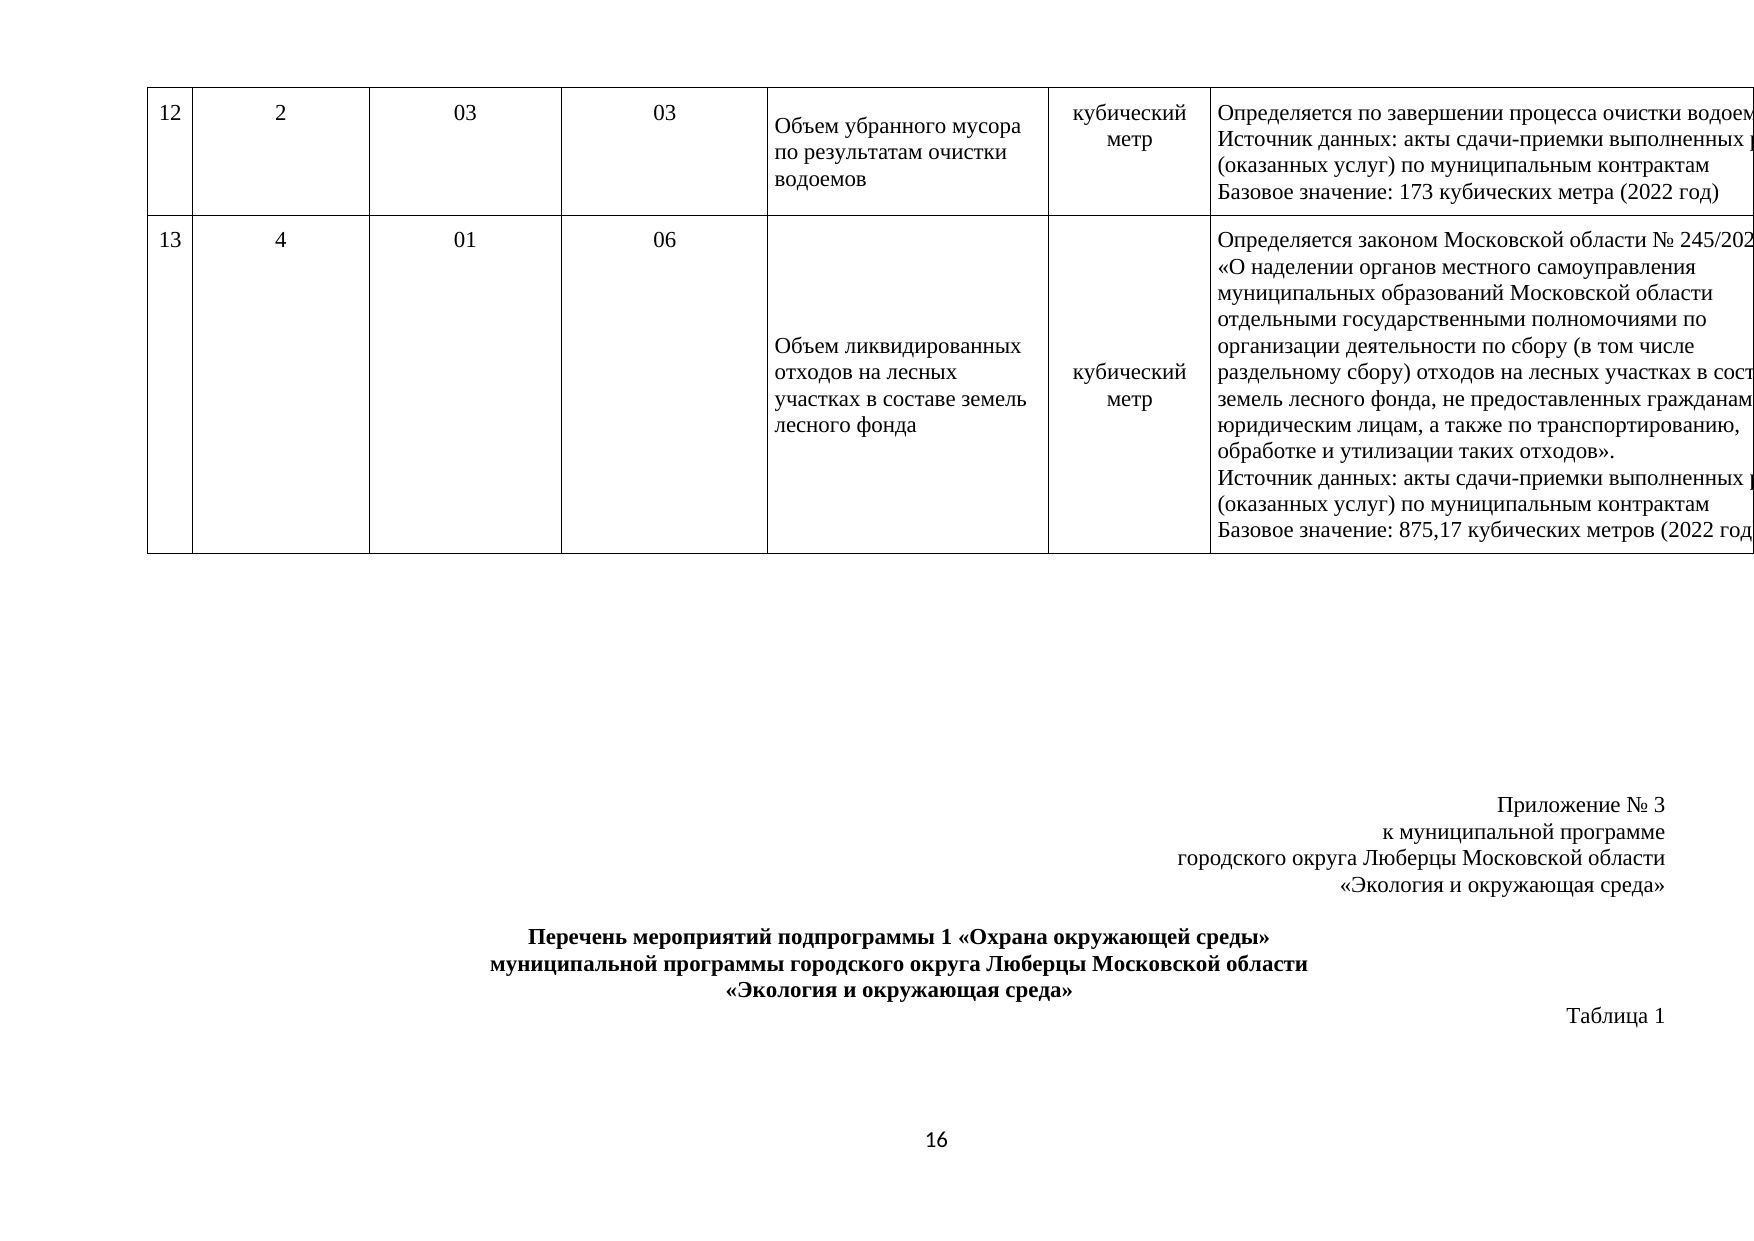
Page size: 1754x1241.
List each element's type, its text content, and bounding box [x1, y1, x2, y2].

text к муниципальной программе [207, 818, 1665, 844]
table_cell кубический метр [1049, 88, 1210, 215]
table_cell 4 [193, 216, 369, 553]
table_cell 13 [148, 216, 192, 553]
table_cell Объем ликвидированных отходов на лесных участках в составе земель лесного фонда [768, 216, 1048, 553]
table_cell 2 [193, 88, 369, 215]
text Перечень мероприятий подпрограммы 1 «Охрана окружающей среды» [133, 923, 1665, 950]
text Таблица 1 [207, 1002, 1665, 1029]
table_cell кубический метр [1049, 216, 1210, 553]
table_cell 03 [370, 88, 561, 215]
table_cell Определяется законом Московской области № 245/2021-ОЗ «О наделении органов местного самоуправления муниципальных образований Московской области отдельными государственными полномочиями по организации деятельности по сбору (в том числе раздельному сбору) отходов на лесных участках в составе земель лесного фонда, не предоставленных гражданам и юридическим лицам, а также по транспортированию, обработке и утилизации таких отходов». Источник данных: акты сдачи-приемки выполненных работ (оказанных услуг) по муниципальным контрактам Базовое значение: 875,17 кубических метров (2022 год) [1211, 216, 1753, 553]
table_cell 01 [370, 216, 561, 553]
text Приложение № 3 [133, 792, 1665, 818]
text городского округа Люберцы Московской области [207, 844, 1665, 871]
text муниципальной программы городского округа Люберцы Московской области [133, 950, 1665, 976]
text «Экология и окружающая среда» [207, 871, 1665, 897]
table_cell Определяется по завершении процесса очистки водоемов Источник данных: акты сдачи-приемки выполненных работ (оказанных услуг) по муниципальным контрактам Базовое значение: 173 кубических метра (2022 год) [1211, 88, 1753, 215]
table_cell 06 [562, 216, 767, 553]
table_cell Объем убранного мусора по результатам очистки водоемов [768, 88, 1048, 215]
text «Экология и окружающая среда» [133, 976, 1665, 1002]
table_cell 12 [148, 88, 192, 215]
table_cell 03 [562, 88, 767, 215]
